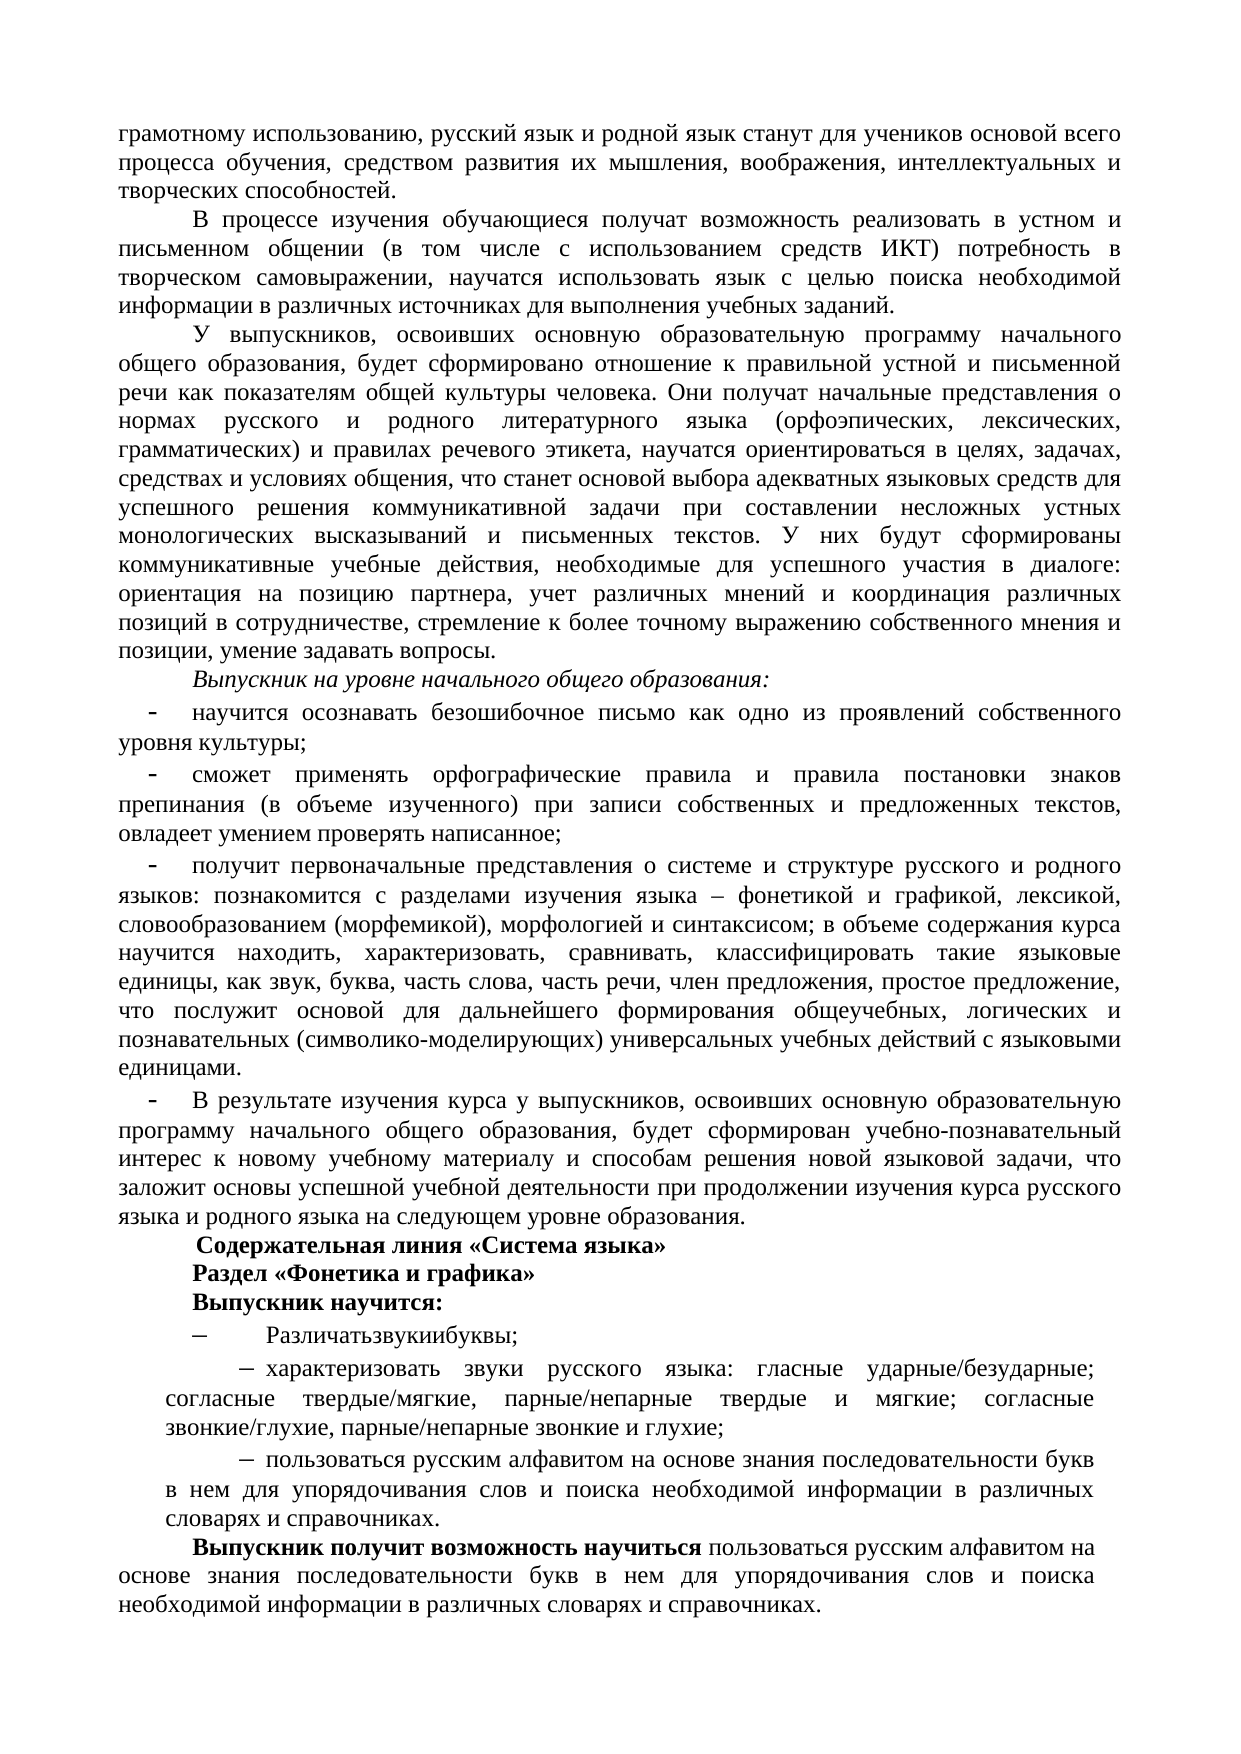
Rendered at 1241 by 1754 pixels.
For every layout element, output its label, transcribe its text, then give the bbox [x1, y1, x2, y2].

text У выпускников, освоивших основную образовательную программу начального общего образования, будет сформировано отношение к правильной устной и письменной речи как показателям общей культуры человека. Они получат начальные представления о нормах русского и родного литературного языка (орфоэпических, лексических, грамматических) и правилах речевого этикета, научатся ориентироваться в целях, задачах, средствах и условиях общения, что станет основой выбора адекватных языковых средств для успешного решения коммуникативной задачи при составлении несложных устных монологических высказываний и письменных текстов. У них будут сформированы коммуникативные учебные действия, необходимые для успешного участия в диалоге: ориентация на позицию партнера, учет различных мнений и координация различных позиций в сотрудничестве, стремление к более точному выражению собственного мнения и позиции, умение задавать вопросы. [118, 319, 1122, 664]
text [118, 118, 1122, 204]
text Выпускник научится: [118, 1287, 738, 1316]
list Различатьзвукиибуквы; [118, 1316, 1122, 1349]
list получит первоначальные представления о системе и структуре русского и родного языков: познакомится с разделами изучения языка – фонетикой и графикой, лексикой, словообразованием (морфемикой), морфологией и синтаксисом; в объеме содержания курса научится находить, характеризовать, сравнивать, классифицировать такие языковые единицы, как звук, буква, часть слова, часть речи, член предложения, простое предложение, что послужит основой для дальнейшего формирования общеучебных, логических и познавательных (символико-моделирующих) универсальных учебных действий с языковыми единицами. [118, 846, 1122, 1081]
text Содержательная линия «Система языка» [118, 1230, 738, 1258]
text Выпускник получит возможность научиться пользоваться русским алфавитом на основе знания последовательности букв в нем для упорядочивания слов и поиска необходимой информации в различных словарях и справочниках. [118, 1532, 1095, 1618]
text В процессе изучения обучающиеся получат возможность реализовать в устном и письменном общении (в том числе с использованием средств ИКТ) потребность в творческом самовыражении, научатся использовать язык с целью поиска необходимой информации в различных источниках для выполнения учебных заданий. [118, 204, 1122, 319]
list характеризовать звуки русского языка: гласные ударные/безударные; согласные твердые/мягкие, парные/непарные твердые и мягкие; согласные звонкие/глухие, парные/непарные звонкие и глухие; [165, 1349, 1095, 1441]
text Выпускник на уровне начального общего образования: [118, 664, 1122, 693]
list В результате изучения курса у выпускников, освоивших основную образовательную программу начального общего образования, будет сформирован учебно-познавательный интерес к новому учебному материалу и способам решения новой языковой задачи, что заложит основы успешной учебной деятельности при продолжении изучения курса русского языка и родного языка на следующем уровне образования. [118, 1081, 1122, 1230]
list пользоваться русским алфавитом на основе знания последовательности букв в нем для упорядочивания слов и поиска необходимой информации в различных словарях и справочниках. [165, 1441, 1095, 1532]
text Раздел «Фонетика и графика» [118, 1258, 738, 1287]
list научится осознавать безошибочное письмо как одно из проявлений собственного уровня культуры; [118, 693, 1122, 755]
list сможет применять орфографические правила и правила постановки знаков препинания (в объеме изученного) при записи собственных и предложенных текстов, овладеет умением проверять написанное; [118, 755, 1122, 846]
